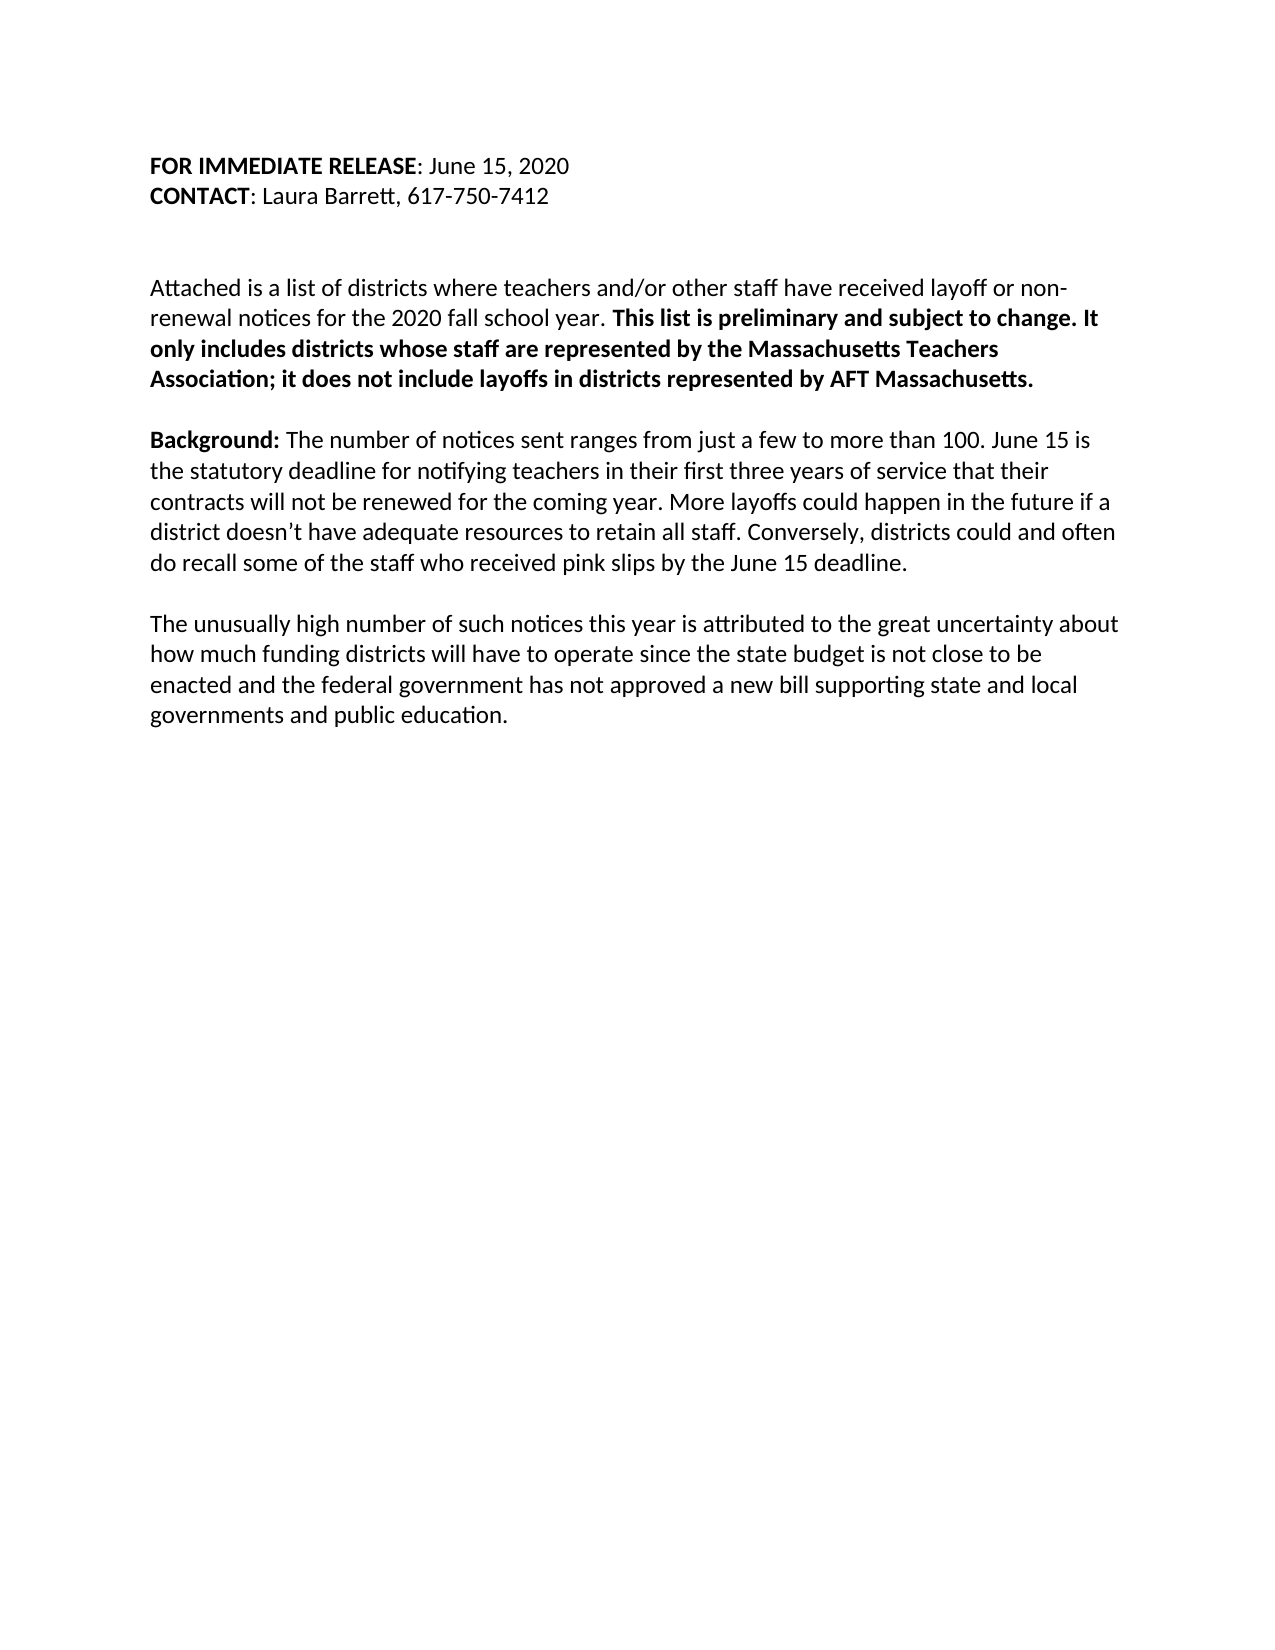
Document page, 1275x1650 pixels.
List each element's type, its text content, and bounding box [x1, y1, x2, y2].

text Attached is a list of districts where teachers and/or other staff have received layoff or non-renewal notices for the 2020 fall school year. This list is preliminary and subject to change. It only includes districts whose staff are represented by the Massachusetts Teachers Association; it does not include layoffs in districts represented by AFT Massachusetts. [150, 272, 1125, 394]
text CONTACT: Laura Barrett, 617-750-7412 [150, 181, 1125, 211]
text FOR IMMEDIATE RELEASE: June 15, 2020 [150, 150, 1125, 181]
text Background: The number of notices sent ranges from just a few to more than 100. June 15 is the statutory deadline for notifying teachers in their first three years of service that their contracts will not be renewed for the coming year. More layoffs could happen in the future if a district doesn’t have adequate resources to retain all staff. Conversely, districts could and often do recall some of the staff who received pink slips by the June 15 deadline. [150, 425, 1125, 577]
text The unusually high number of such notices this year is attributed to the great uncertainty about how much funding districts will have to operate since the state budget is not close to be enacted and the federal government has not approved a new bill supporting state and local governments and public education. [150, 608, 1125, 730]
